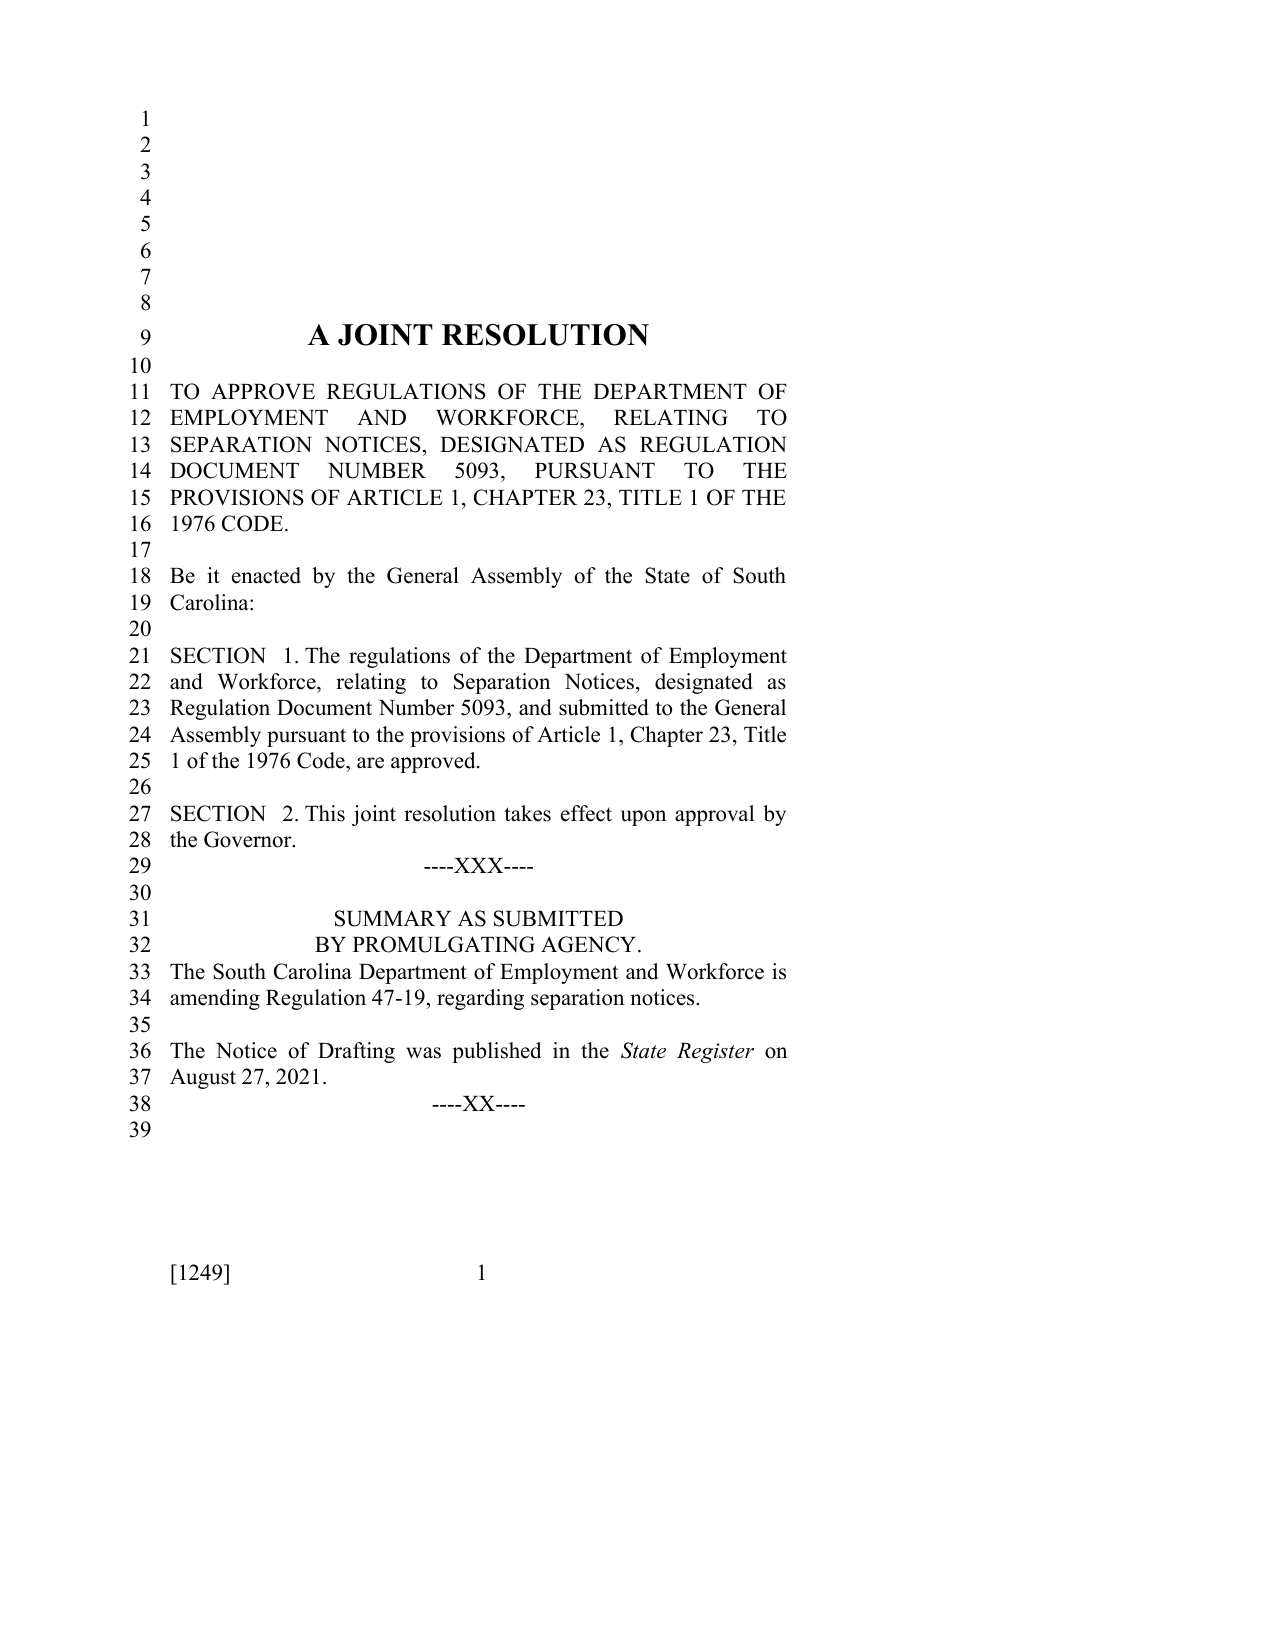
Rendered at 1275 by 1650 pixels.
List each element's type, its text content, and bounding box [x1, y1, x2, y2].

text ----XX---- [169, 1090, 787, 1116]
text SUMMARY AS SUBMITTED [169, 905, 787, 932]
text TO APPROVE REGULATIONS OF THE DEPARTMENT OF EMPLOYMENT AND WORKFORCE, RELATING TO SEPARATION NOTICES, DESIGNATED AS REGULATION DOCUMENT NUMBER 5093, PURSUANT TO THE PROVISIONS OF ARTICLE 1, CHAPTER 23, TITLE 1 OF THE 1976 CODE. [169, 378, 787, 536]
text The South Carolina Department of Employment and Workforce is amending Regulation 47-19, regarding separation notices. [169, 958, 787, 1011]
text SECTION 2. This joint resolution takes effect upon approval by the Governor. [169, 800, 787, 852]
text SECTION 1. The regulations of the Department of Employment and Workforce, relating to Separation Notices, designated as Regulation Document Number 5093, and submitted to the General Assembly pursuant to the provisions of Article 1, Chapter 23, Title 1 of the 1976 Code, are approved. [169, 642, 787, 773]
text The Notice of Drafting was published in the State Register on August 27, 2021. [169, 1037, 787, 1090]
text Be it enacted by the General Assembly of the State of South Carolina: [169, 563, 787, 615]
text BY PROMULGATING AGENCY. [169, 932, 787, 958]
text A JOINT RESOLUTION [169, 316, 787, 352]
text ----XXX---- [169, 852, 787, 879]
